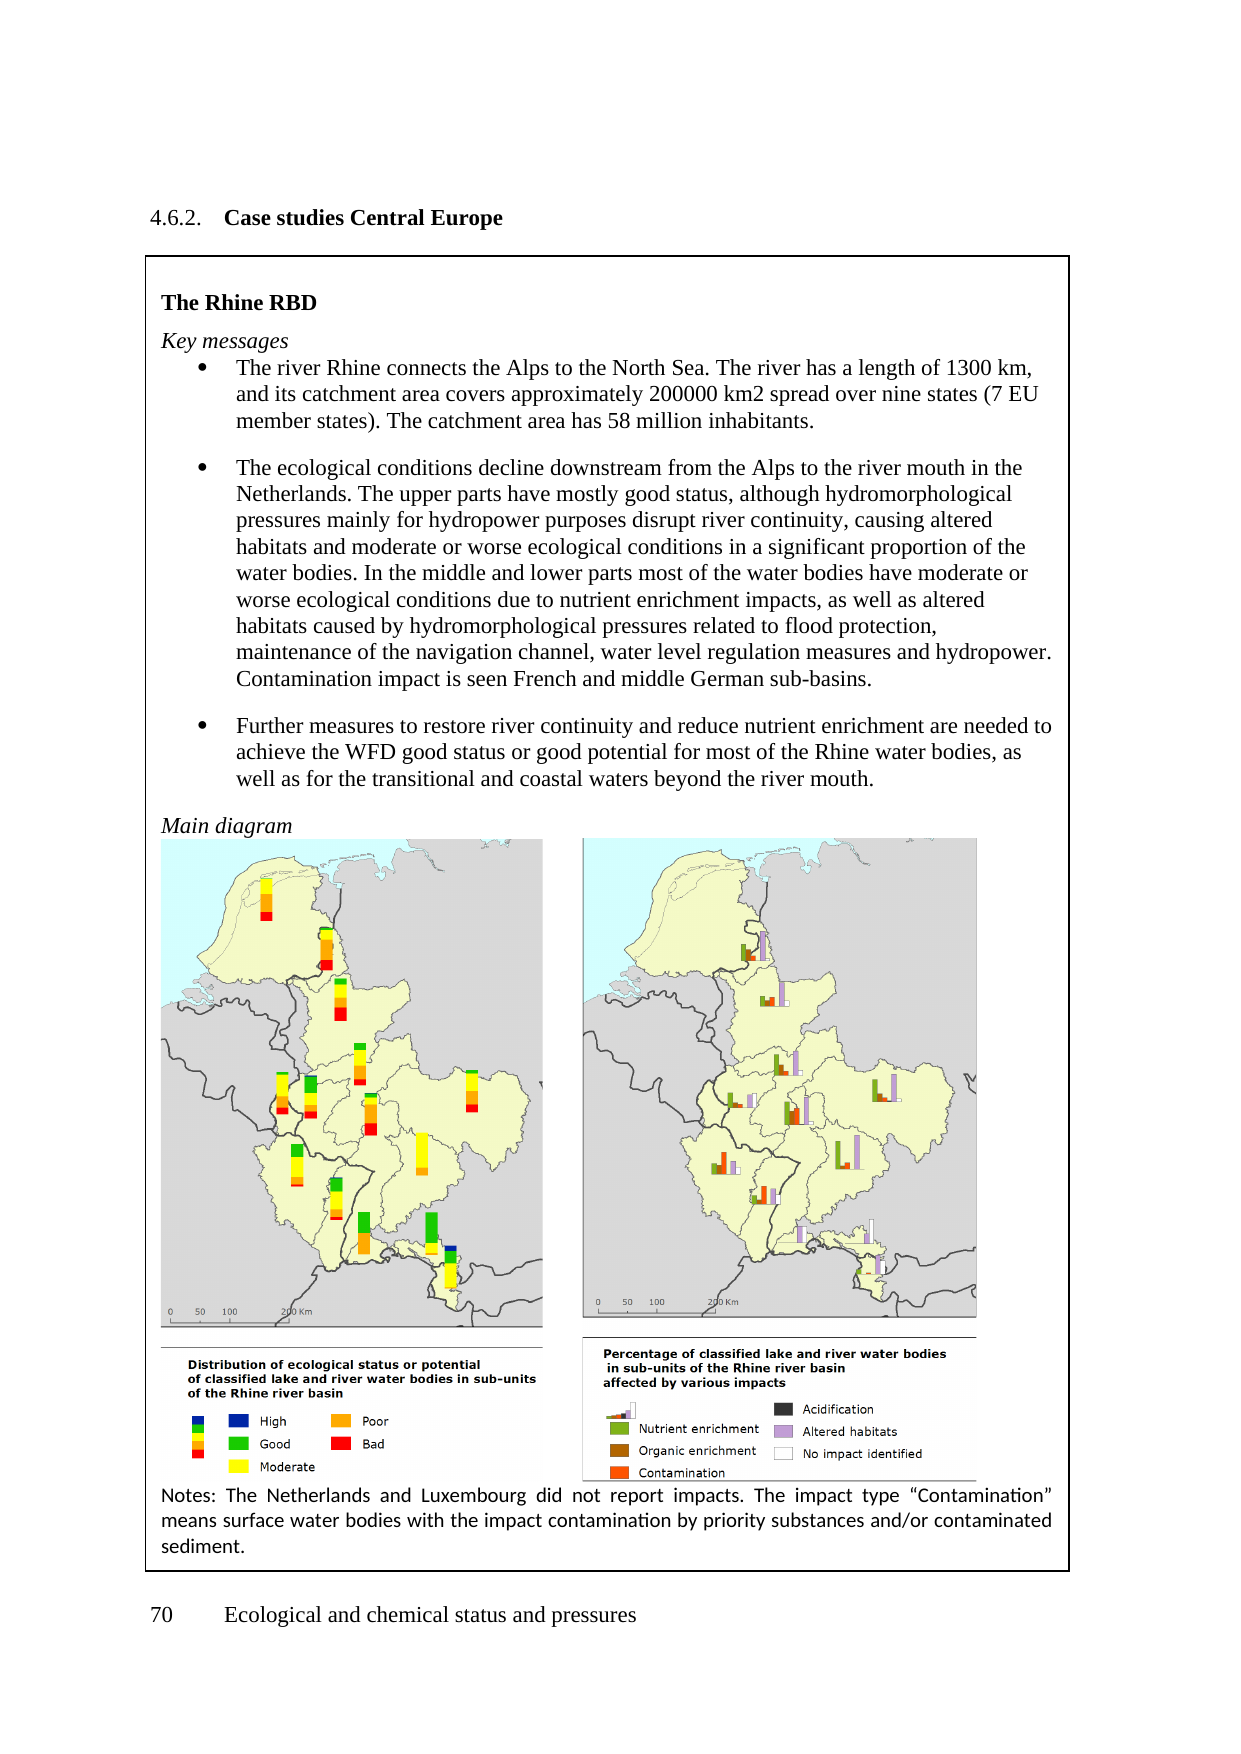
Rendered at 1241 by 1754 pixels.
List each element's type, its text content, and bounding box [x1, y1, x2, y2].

picture [160, 839, 543, 1482]
picture [582, 838, 977, 1482]
subtitle Case studies Central Europe [150, 204, 1090, 231]
